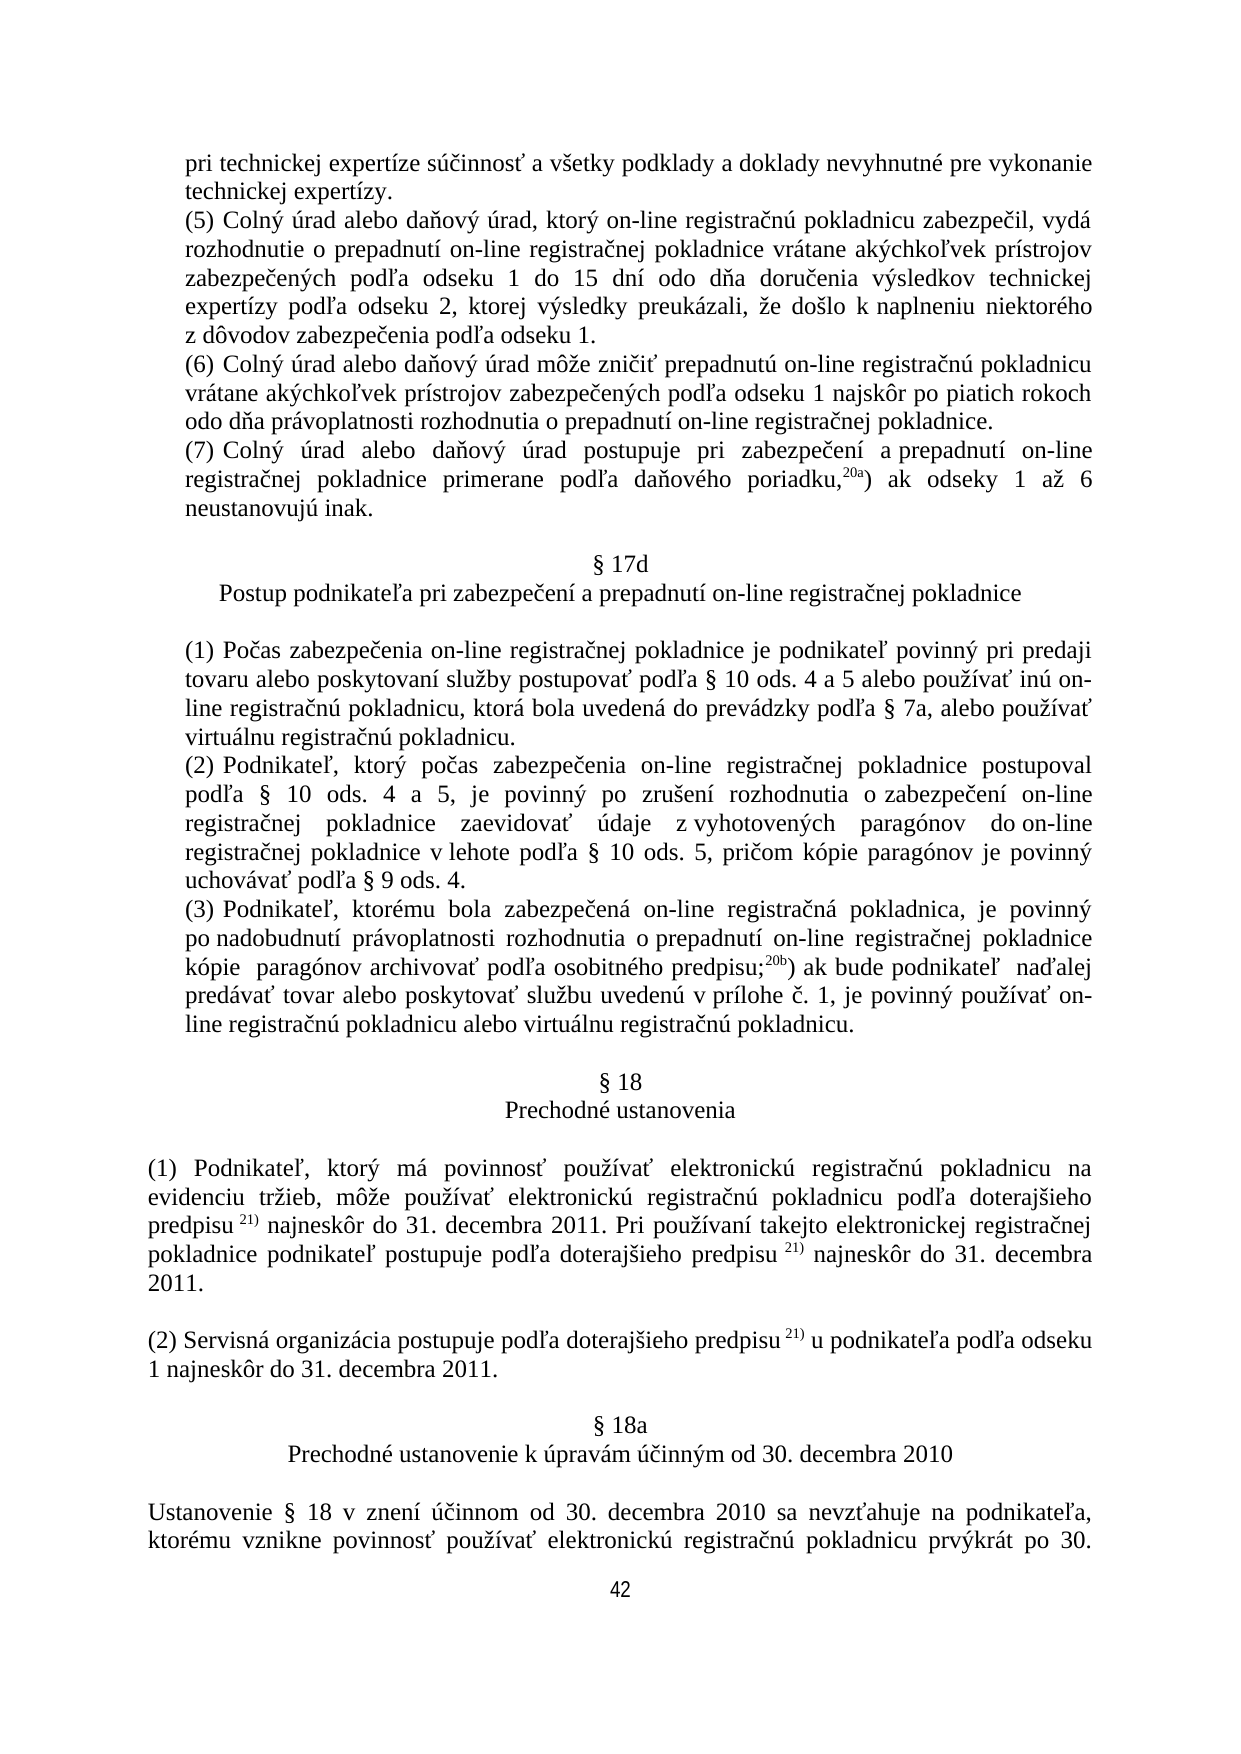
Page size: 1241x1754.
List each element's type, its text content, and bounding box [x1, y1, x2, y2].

list Colný úrad alebo daňový úrad postupuje pri zabezpečení a prepadnutí on-line registračnej pokladnice primerane podľa daňového poriadku,20a) ak odseky 1 až 6 neustanovujú inak. [185, 435, 1093, 521]
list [185, 148, 1093, 205]
text § 17d [148, 549, 1093, 578]
text (2) Servisná organizácia postupuje podľa doterajšieho predpisu 21) u podnikateľa podľa odseku 1 najneskôr do 31. decembra 2011. [148, 1325, 1093, 1382]
text § 18a [148, 1410, 1093, 1439]
text (1) Podnikateľ, ktorý má povinnosť používať elektronickú registračnú pokladnicu na evidenciu tržieb, môže používať elektronickú registračnú pokladnicu podľa doterajšieho predpisu 21) najneskôr do 31. decembra 2011. Pri používaní takejto elektronickej registračnej pokladnice podnikateľ postupuje podľa doterajšieho predpisu 21) najneskôr do 31. decembra 2011. [148, 1153, 1093, 1297]
list Podnikateľ, ktorému bola zabezpečená on-line registračná pokladnica, je povinný po nadobudnutí právoplatnosti rozhodnutia o prepadnutí on-line registračnej pokladnice kópie paragónov archivovať podľa osobitného predpisu;20b) ak bude podnikateľ naďalej predávať tovar alebo poskytovať službu uvedenú v prílohe č. 1, je povinný používať on-line registračnú pokladnicu alebo virtuálnu registračnú pokladnicu. [185, 894, 1093, 1038]
list Podnikateľ, ktorý počas zabezpečenia on-line registračnej pokladnice postupoval podľa § 10 ods. 4 a 5, je povinný po zrušení rozhodnutia o zabezpečení on-line registračnej pokladnice zaevidovať údaje z vyhotovených paragónov do on-line registračnej pokladnice v lehote podľa § 10 ods. 5, pričom kópie paragónov je povinný uchovávať podľa § 9 ods. 4. [185, 751, 1093, 894]
text Prechodné ustanovenia [148, 1096, 1093, 1124]
list Počas zabezpečenia on-line registračnej pokladnice je podnikateľ povinný pri predaji tovaru alebo poskytovaní služby postupovať podľa § 10 ods. 4 a 5 alebo používať inú on-line registračnú pokladnicu, ktorá bola uvedená do prevádzky podľa § 7a, alebo používať virtuálnu registračnú pokladnicu. [185, 636, 1093, 751]
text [148, 1497, 1093, 1554]
text § 18 [148, 1067, 1093, 1096]
list Colný úrad alebo daňový úrad môže zničiť prepadnutú on-line registračnú pokladnicu vrátane akýchkoľvek prístrojov zabezpečených podľa odseku 1 najskôr po piatich rokoch odo dňa právoplatnosti rozhodnutia o prepadnutí on-line registračnej pokladnice. [185, 349, 1093, 435]
text Postup podnikateľa pri zabezpečení a prepadnutí on-line registračnej pokladnice [148, 578, 1093, 607]
list Colný úrad alebo daňový úrad, ktorý on-line registračnú pokladnicu zabezpečil, vydá rozhodnutie o prepadnutí on-line registračnej pokladnice vrátane akýchkoľvek prístrojov zabezpečených podľa odseku 1 do 15 dní odo dňa doručenia výsledkov technickej expertízy podľa odseku 2, ktorej výsledky preukázali, že došlo k naplneniu niektorého z dôvodov zabezpečenia podľa odseku 1. [185, 205, 1093, 349]
text Prechodné ustanovenie k úpravám účinným od 30. decembra 2010 [148, 1439, 1093, 1468]
